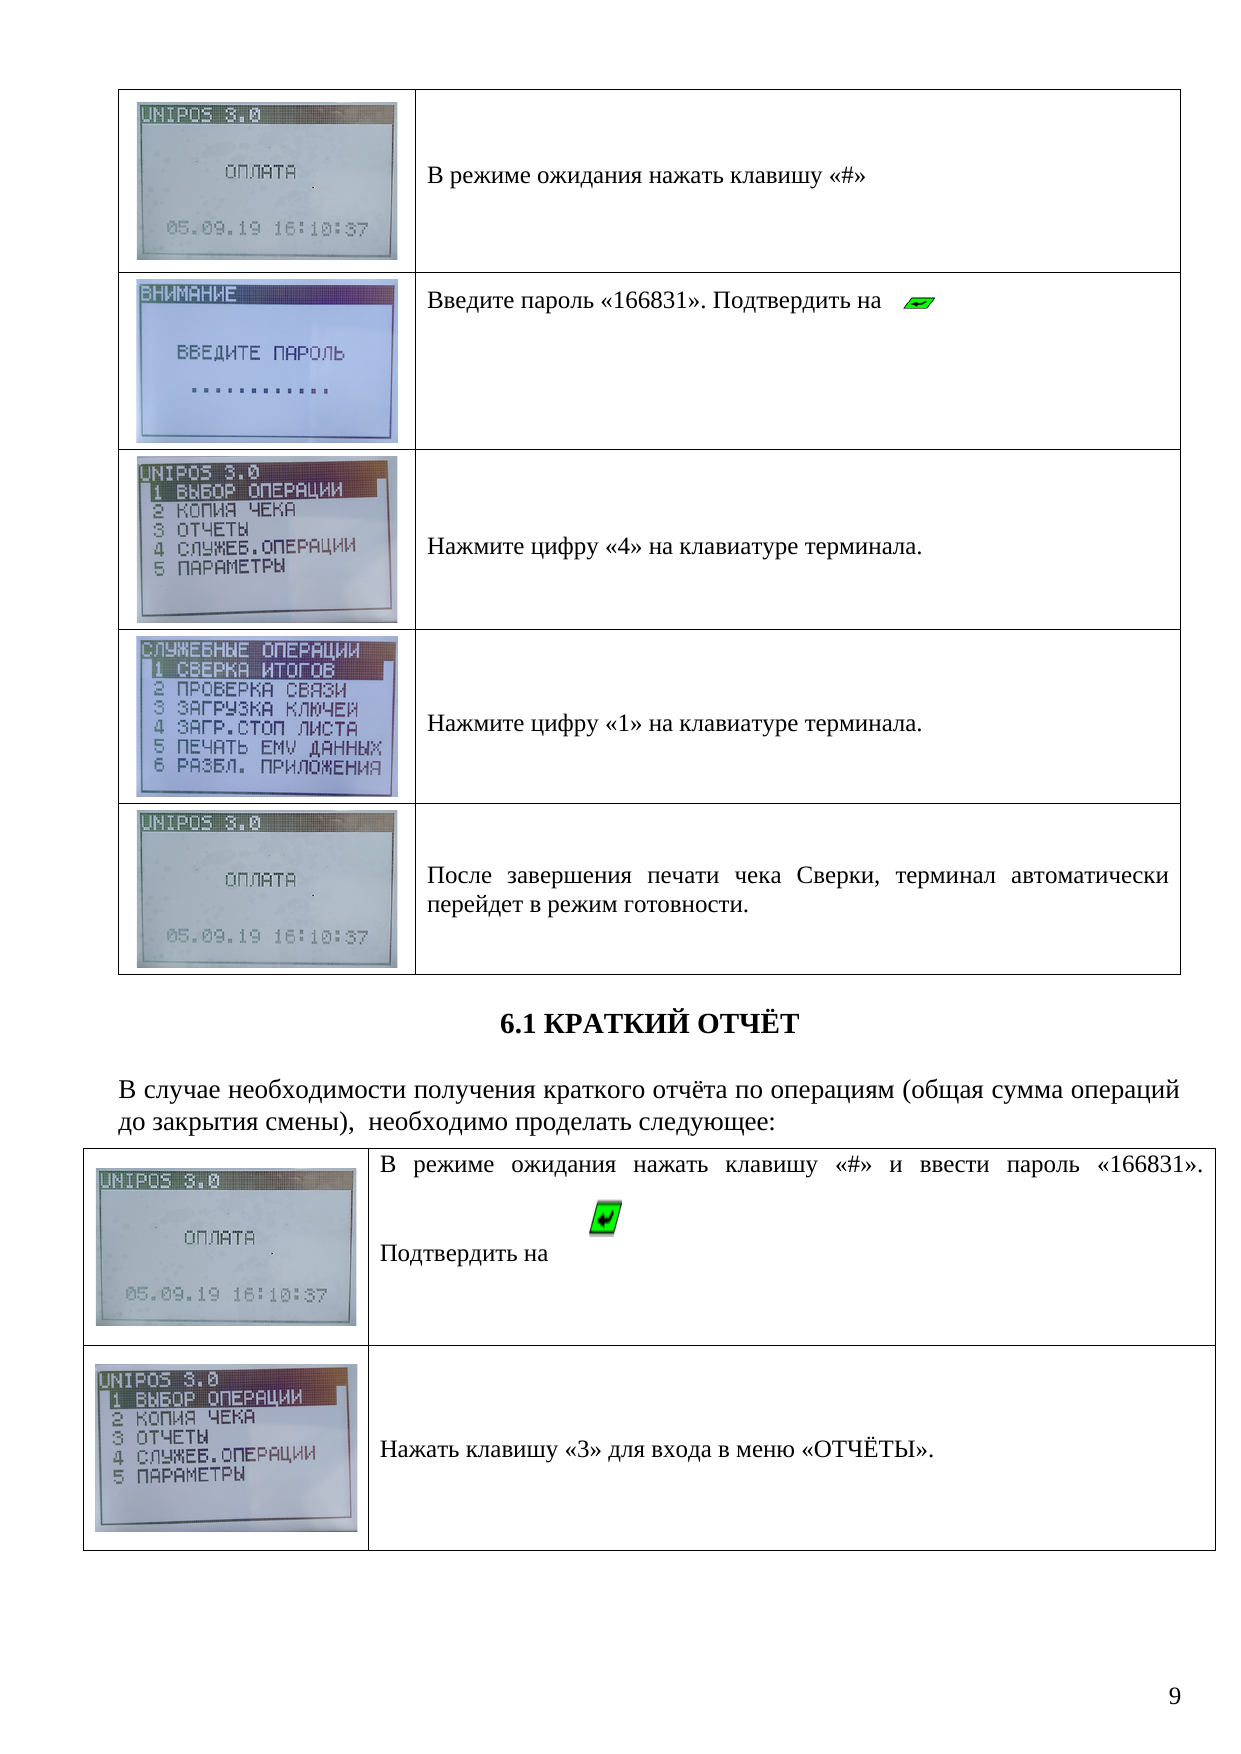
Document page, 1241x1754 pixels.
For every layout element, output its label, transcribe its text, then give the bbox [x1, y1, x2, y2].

table_header [84, 1149, 368, 1345]
table_header В режиме ожидания нажать клавишу «#» [416, 90, 1180, 272]
picture [136, 456, 398, 623]
table_header [119, 90, 415, 272]
picture [887, 290, 944, 309]
table_cell [84, 1346, 368, 1549]
table_header В режиме ожидания нажать клавишу «#» и ввести пароль «166831». Подтвердить на [369, 1149, 1215, 1345]
table_cell [119, 804, 415, 974]
picture [95, 1168, 357, 1326]
table_cell [119, 450, 415, 629]
table_cell Нажать клавишу «3» для входа в меню «ОТЧЁТЫ». [369, 1346, 1215, 1549]
picture [136, 810, 398, 968]
picture [136, 279, 398, 443]
table_cell [119, 273, 415, 449]
picture [573, 1178, 632, 1237]
table_cell Нажмите цифру «4» на клавиатуре терминала. [416, 450, 1180, 629]
picture [95, 1364, 358, 1532]
table_cell Нажмите цифру «1» на клавиатуре терминала. [416, 630, 1180, 803]
text В случае необходимости получения краткого отчёта по операциям (общая сумма операций до закрытия смены), необходимо проделать следующее: [118, 1073, 1181, 1136]
table_cell После завершения печати чека Сверки, терминал автоматически перейдет в режим готовности. [416, 804, 1180, 974]
table_cell [119, 630, 415, 803]
picture [136, 102, 398, 260]
text 6.1 КРАТКИЙ ОТЧЁТ [118, 1006, 1181, 1040]
picture [136, 636, 398, 797]
table_cell Введите пароль «166831». Подтвердить на [416, 273, 1180, 449]
